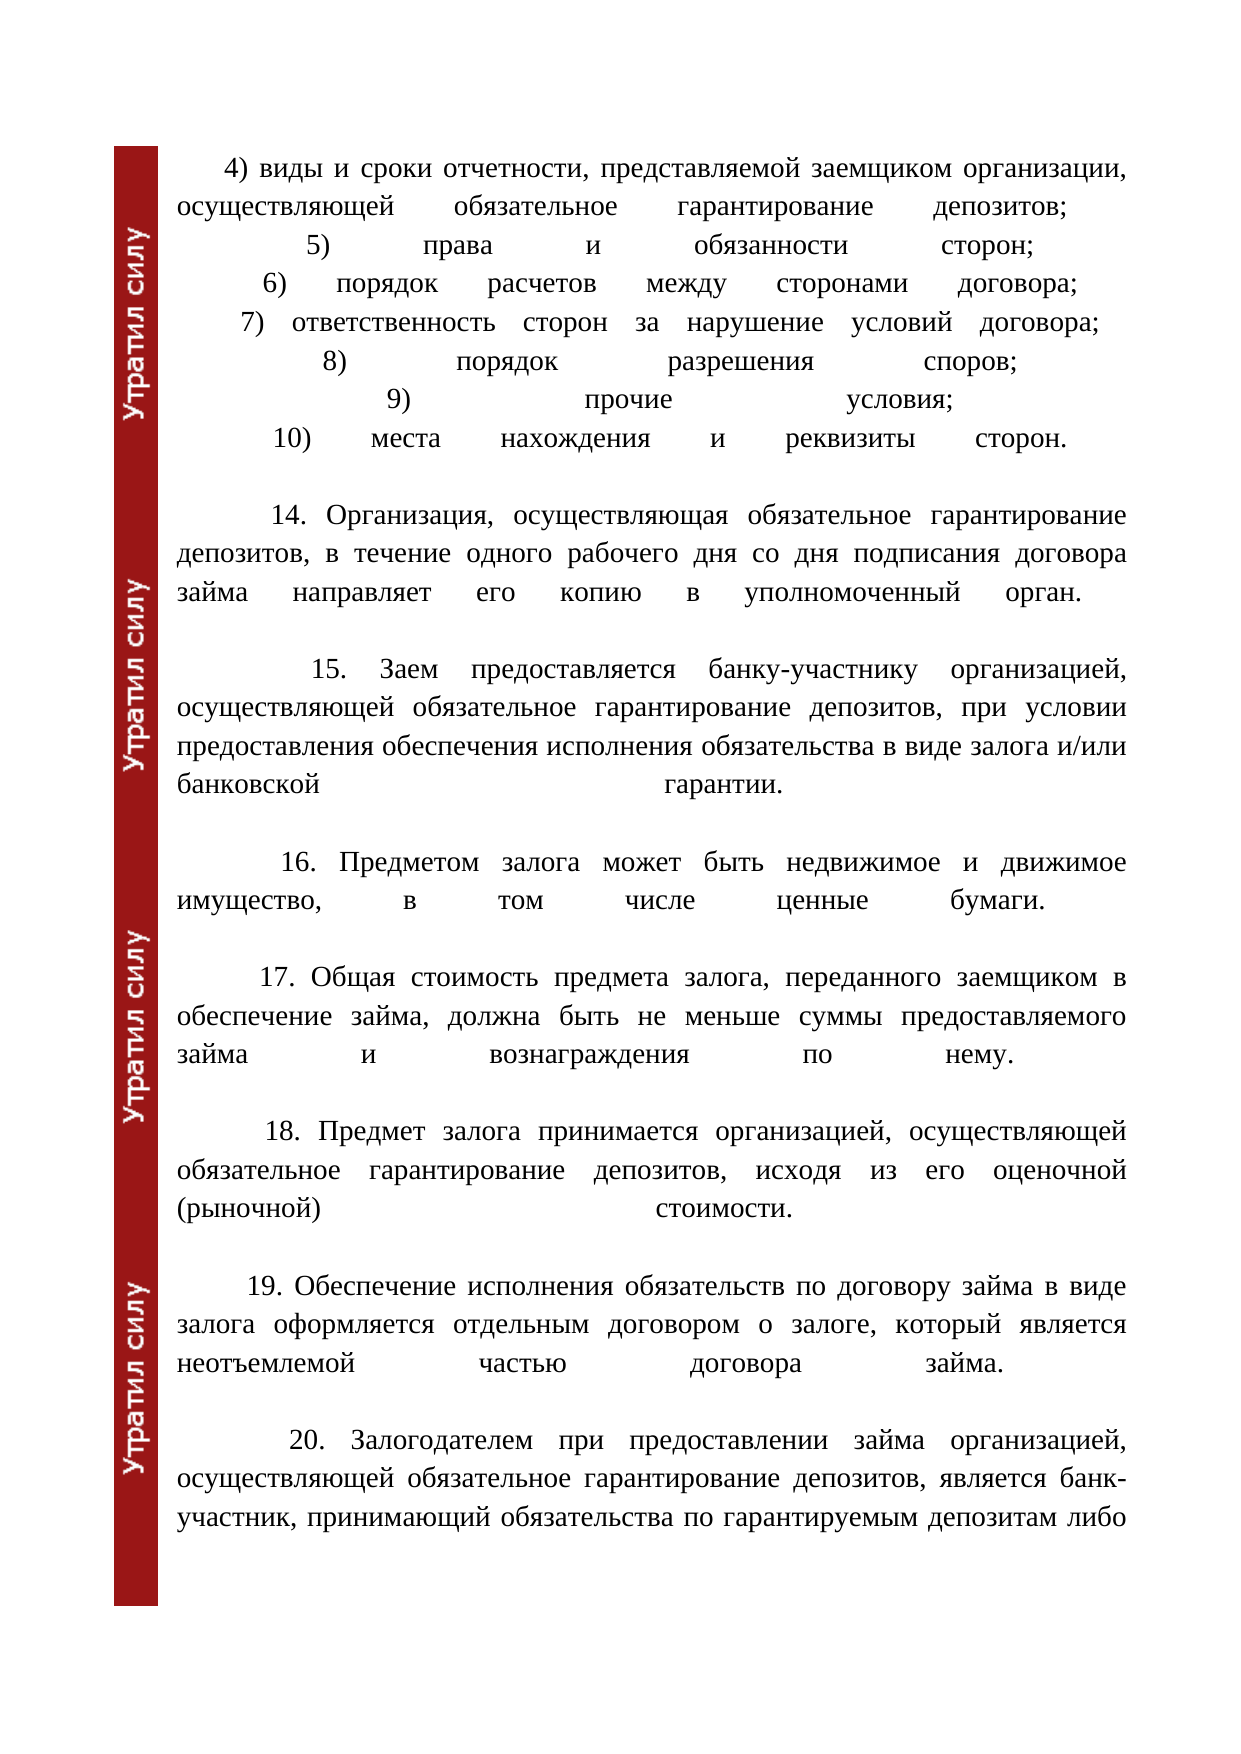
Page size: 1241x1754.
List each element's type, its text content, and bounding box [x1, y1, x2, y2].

picture [114, 1417, 158, 1422]
text 17. Общая стоимость предмета залога, переданного заемщиком в обеспечение займа, должна быть не меньше суммы предоставляемого займа и вознаграждения по нему. [112, 959, 1128, 1108]
picture [114, 146, 158, 150]
picture [114, 839, 158, 844]
picture [114, 1532, 158, 1606]
text 15. Заем предоставляется банку-участнику организацией, осуществляющей обязательное гарантирование депозитов, при условии предоставления обеспечения исполнения обязательства в виде залога и/или банковской гарантии. [112, 651, 1128, 839]
picture [114, 1263, 158, 1268]
text 19. Обеспечение исполнения обязательств по договору займа в виде залога оформляется отдельным договором о залоге, который является неотъемлемой частью договора займа. [112, 1268, 1128, 1417]
text 14. Организация, осуществляющая обязательное гарантирование депозитов, в течение одного рабочего дня со дня подписания договора займа направляет его копию в уполномоченный орган. [112, 497, 1128, 646]
text 18. Предмет залога принимается организацией, осуществляющей обязательное гарантирование депозитов, исходя из его оценочной (рыночной) стоимости. [112, 1113, 1128, 1263]
picture [114, 954, 158, 959]
picture [114, 1108, 158, 1113]
picture [114, 492, 158, 497]
picture [114, 646, 158, 651]
text 16. Предметом залога может быть недвижимое и движимое имущество, в том числе ценные бумаги. [112, 844, 1128, 954]
